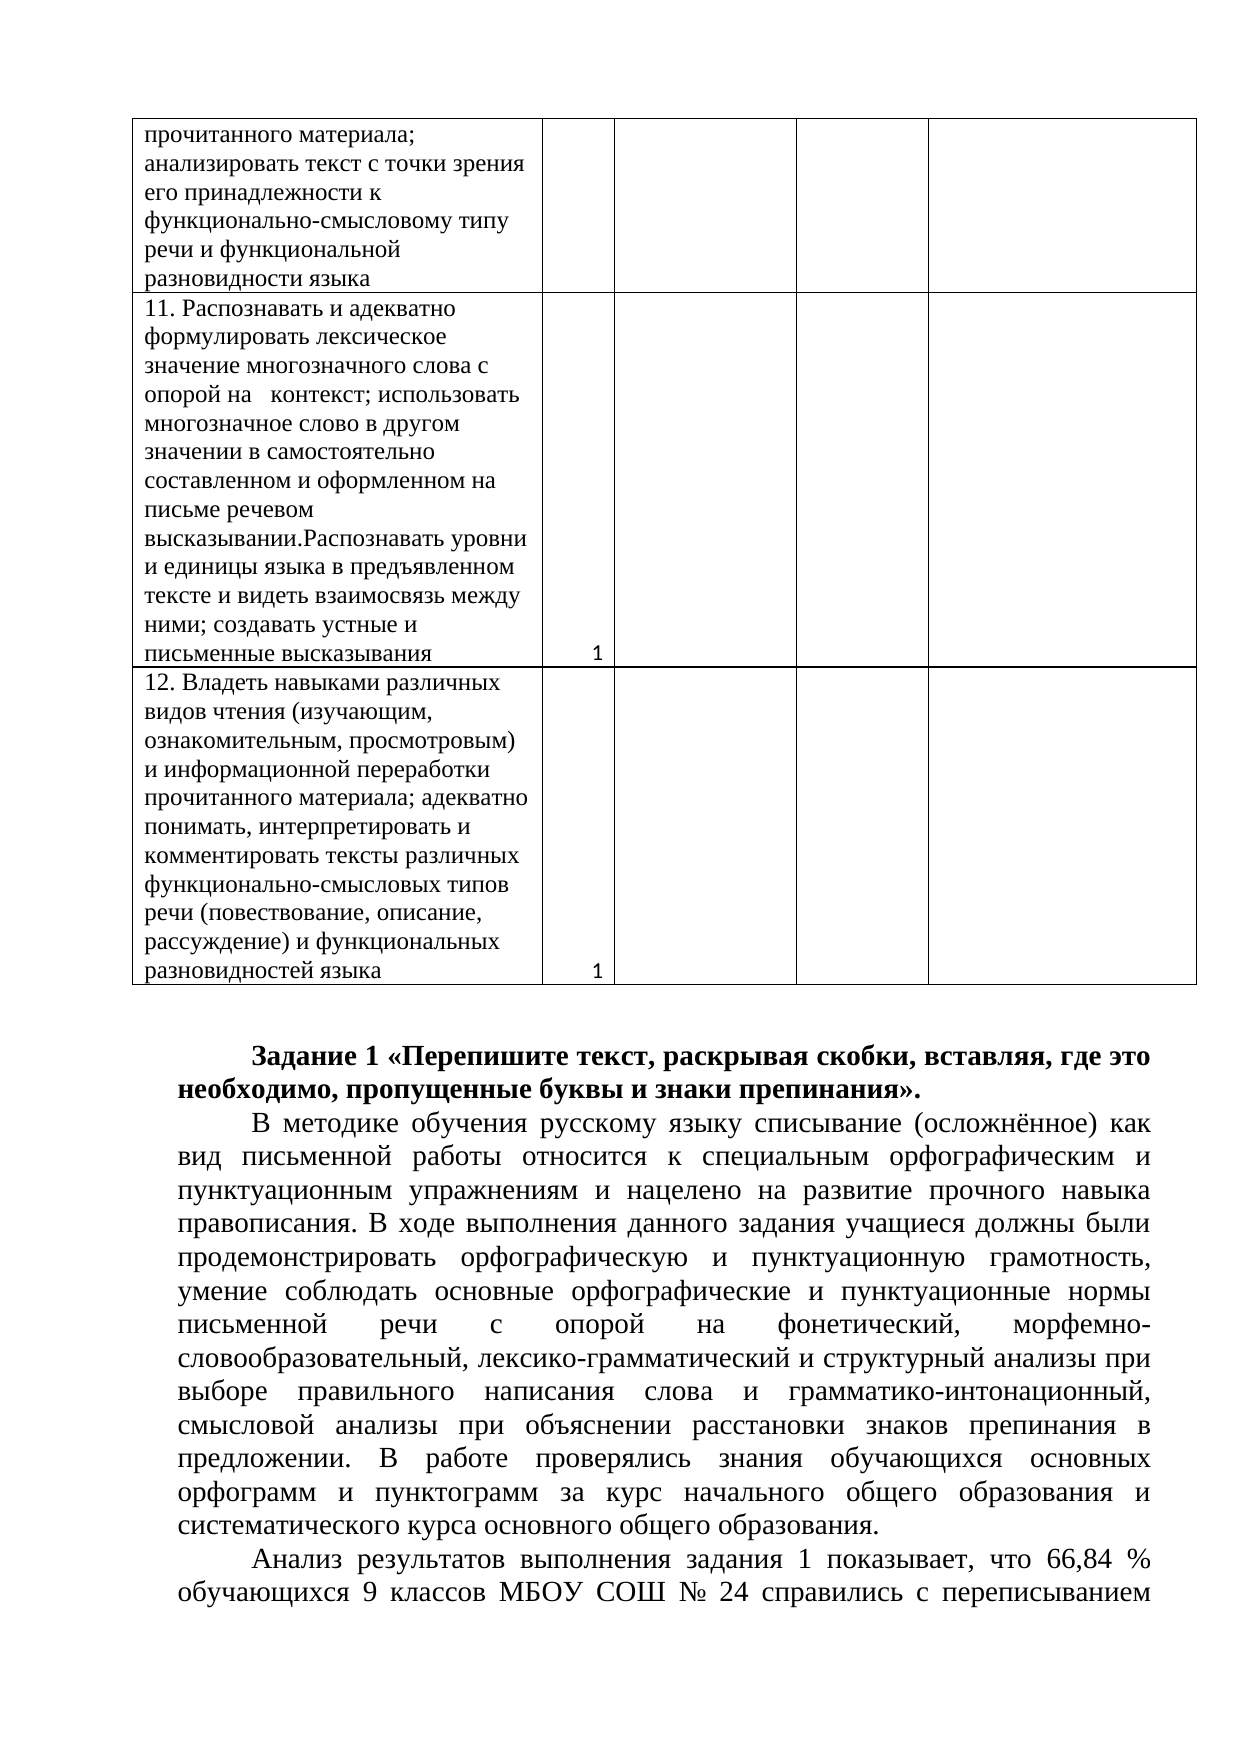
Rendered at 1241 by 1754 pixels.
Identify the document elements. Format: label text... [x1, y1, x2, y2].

table_cell 1 [543, 293, 614, 666]
table_cell [797, 119, 928, 292]
table_cell 1 [543, 119, 614, 292]
table_cell [797, 668, 928, 984]
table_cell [133, 119, 542, 292]
table_cell [929, 119, 1196, 292]
table_cell 12. Владеть навыками различных видов чтения (изучающим, ознакомительным, просмотровым) и информационной переработки прочитанного материала; адекватно понимать, интерпретировать и комментировать тексты различных функционально-смысловых типов речи (повествование, описание, рассуждение) и функциональных разновидностей языка [133, 668, 542, 984]
table_cell 1 [543, 668, 614, 984]
table_cell [615, 293, 796, 666]
table_cell [929, 293, 1196, 666]
list В методике обучения русскому языку списывание (осложнённое) как вид письменной работы относится к специальным орфографическим и пунктуационным упражнениям и нацелено на развитие прочного навыка правописания. В ходе выполнения данного задания учащиеся должны были продемонстрировать орфографическую и пунктуационную грамотность, умение соблюдать основные орфографические и пунктуационные нормы письменной речи с опорой на фонетический, морфемно-словообразовательный, лексико-грамматический и структурный анализы при выборе правильного написания слова и грамматико-интонационный, смысловой анализы при объяснении расстановки знаков препинания в предложении. В работе проверялись знания обучающихся основных орфограмм и пунктограмм за курс начального общего образования и систематического курса основного общего образования. [177, 1105, 1152, 1541]
table_cell [615, 119, 796, 292]
table_cell [615, 668, 796, 984]
table_cell [797, 293, 928, 666]
table_cell 11. Распознавать и адекватно формулировать лексическое значение многозначного слова с опорой на контекст; использовать многозначное слово в другом значении в самостоятельно составленном и оформленном на письме речевом высказывании.Распознавать уровни и единицы языка в предъявленном тексте и видеть взаимосвязь между ними; создавать устные и письменные высказывания [133, 293, 542, 666]
list Задание 1 «Перепишите текст, раскрывая скобки, вставляя, где это необходимо, пропущенные буквы и знаки препинания». [177, 1038, 1152, 1105]
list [177, 1541, 1152, 1608]
table_cell [929, 668, 1196, 984]
